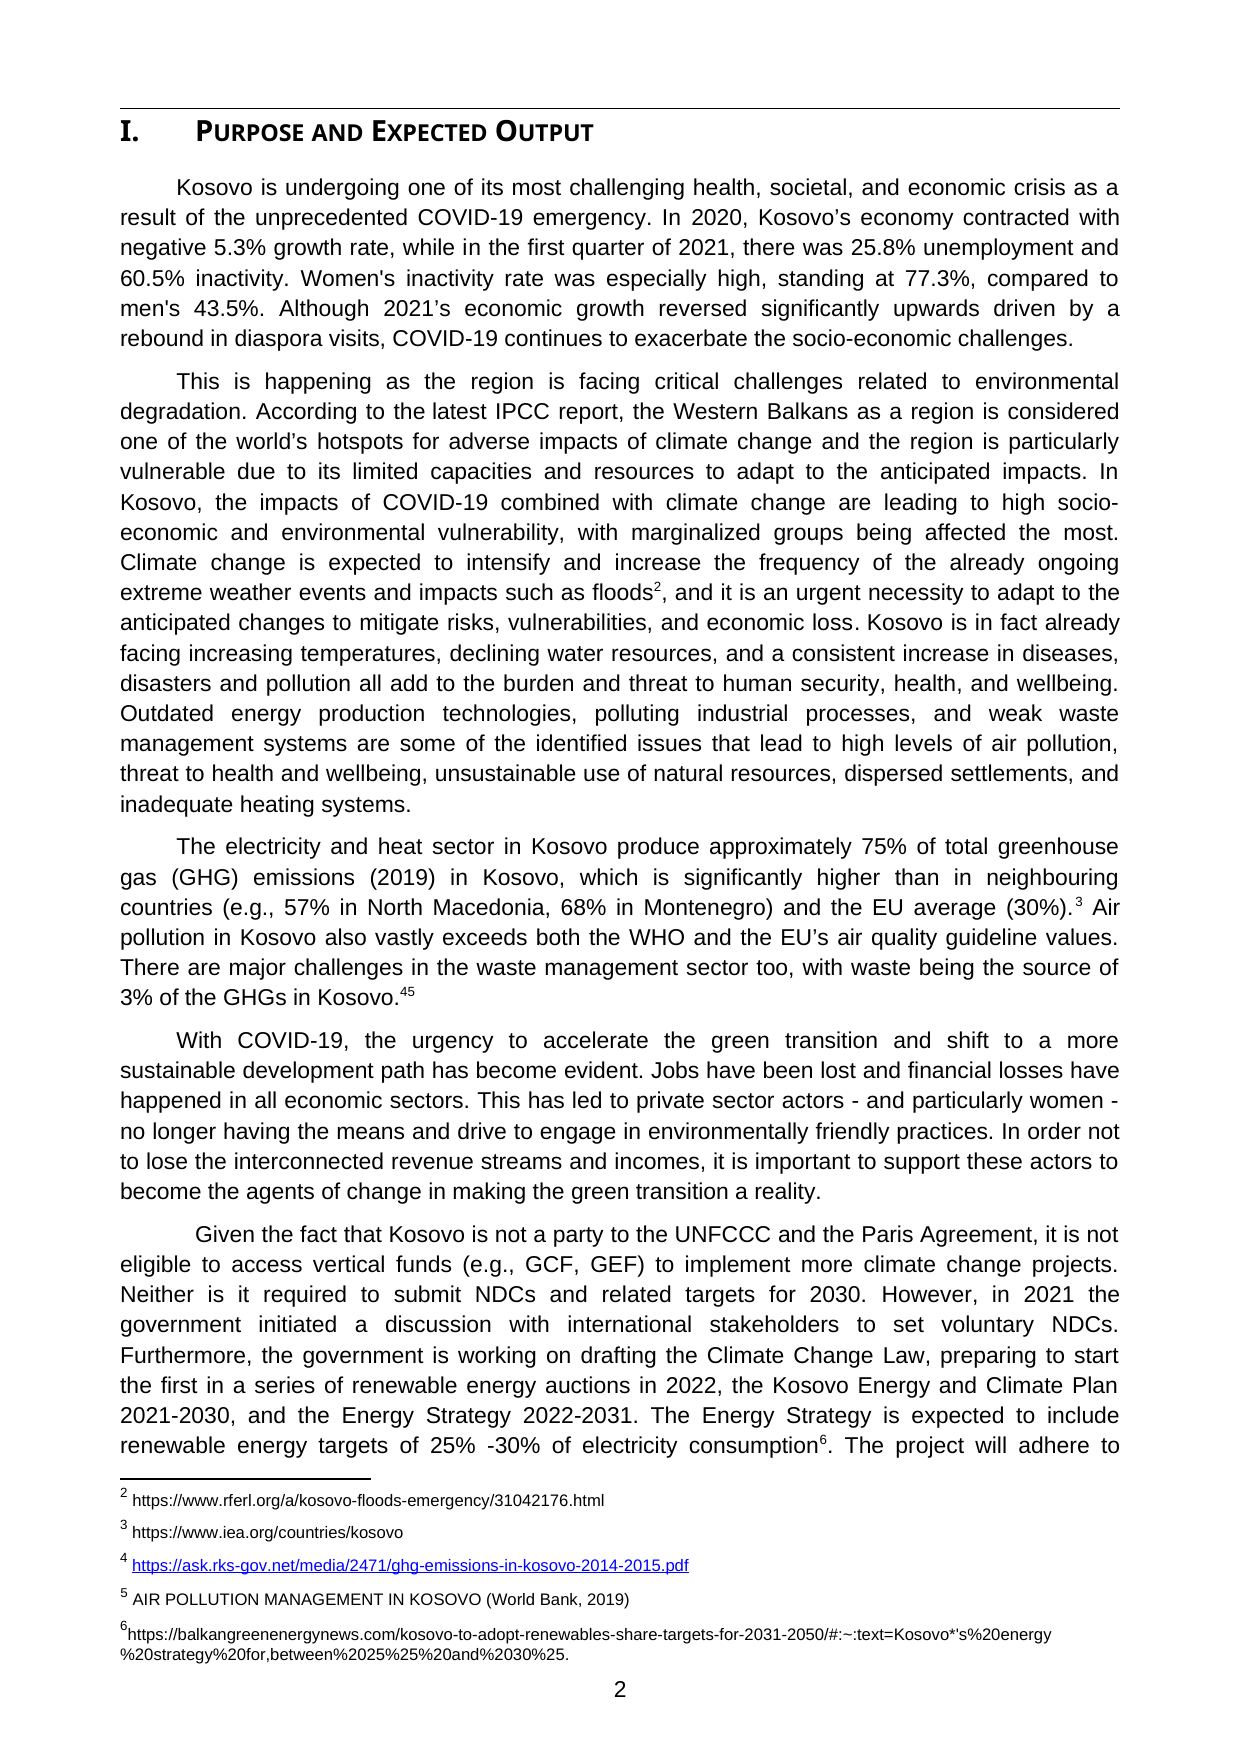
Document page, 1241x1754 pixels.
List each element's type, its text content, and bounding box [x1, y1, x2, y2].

text With COVID-19, the urgency to accelerate the green transition and shift to a more sustainable development path has become evident. Jobs have been lost and financial losses have happened in all economic sectors. This has led to private sector actors - and particularly women - no longer having the means and drive to engage in environmentally friendly practices. In order not to lose the interconnected revenue streams and incomes, it is important to support these actors to become the agents of change in making the green transition a reality. [120, 1027, 1120, 1204]
text The electricity and heat sector in Kosovo produce approximately 75% of total greenhouse gas (GHG) emissions (2019) in Kosovo, which is significantly higher than in neighbouring countries (e.g., 57% in North Macedonia, 68% in Montenegro) and the EU average (30%). Air pollution in Kosovo also vastly exceeds both the WHO and the EU’s air quality guideline values. There are major challenges in the waste management sector too, with waste being the source of 3% of the GHGs in Kosovo. [120, 833, 1120, 1011]
text Kosovo is undergoing one of its most challenging health, societal, and economic crisis as a result of the unprecedented COVID-19 emergency. In 2020, Kosovo’s economy contracted with negative 5.3% growth rate, while in the first quarter of 2021, there was 25.8% unemployment and 60.5% inactivity. Women's inactivity rate was especially high, standing at 77.3%, compared to men's 43.5%. Although 2021’s economic growth reversed significantly upwards driven by a rebound in diaspora visits, COVID-19 continues to exacerbate the socio-economic challenges. [120, 174, 1120, 351]
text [120, 1221, 1120, 1459]
subtitle Purpose and Expected Output [120, 109, 1120, 150]
text This is happening as the region is facing critical challenges related to environmental degradation. According to the latest IPCC report, the Western Balkans as a region is considered one of the world’s hotspots for adverse impacts of climate change and the region is particularly vulnerable due to its limited capacities and resources to adapt to the anticipated impacts. In Kosovo, the impacts of COVID-19 combined with climate change are leading to high socio-economic and environmental vulnerability, with marginalized groups being affected the most. Climate change is expected to intensify and increase the frequency of the already ongoing extreme weather events and impacts such as floods, and it is an urgent necessity to adapt to the anticipated changes to mitigate risks, vulnerabilities, and economic loss. Kosovo is in fact already facing increasing temperatures, declining water resources, and a consistent increase in diseases, disasters and pollution all add to the burden and threat to human security, health, and wellbeing. Outdated energy production technologies, polluting industrial processes, and weak waste management systems are some of the identified issues that lead to high levels of air pollution, threat to health and wellbeing, unsustainable use of natural resources, dispersed settlements, and inadequate heating systems. [120, 368, 1120, 817]
